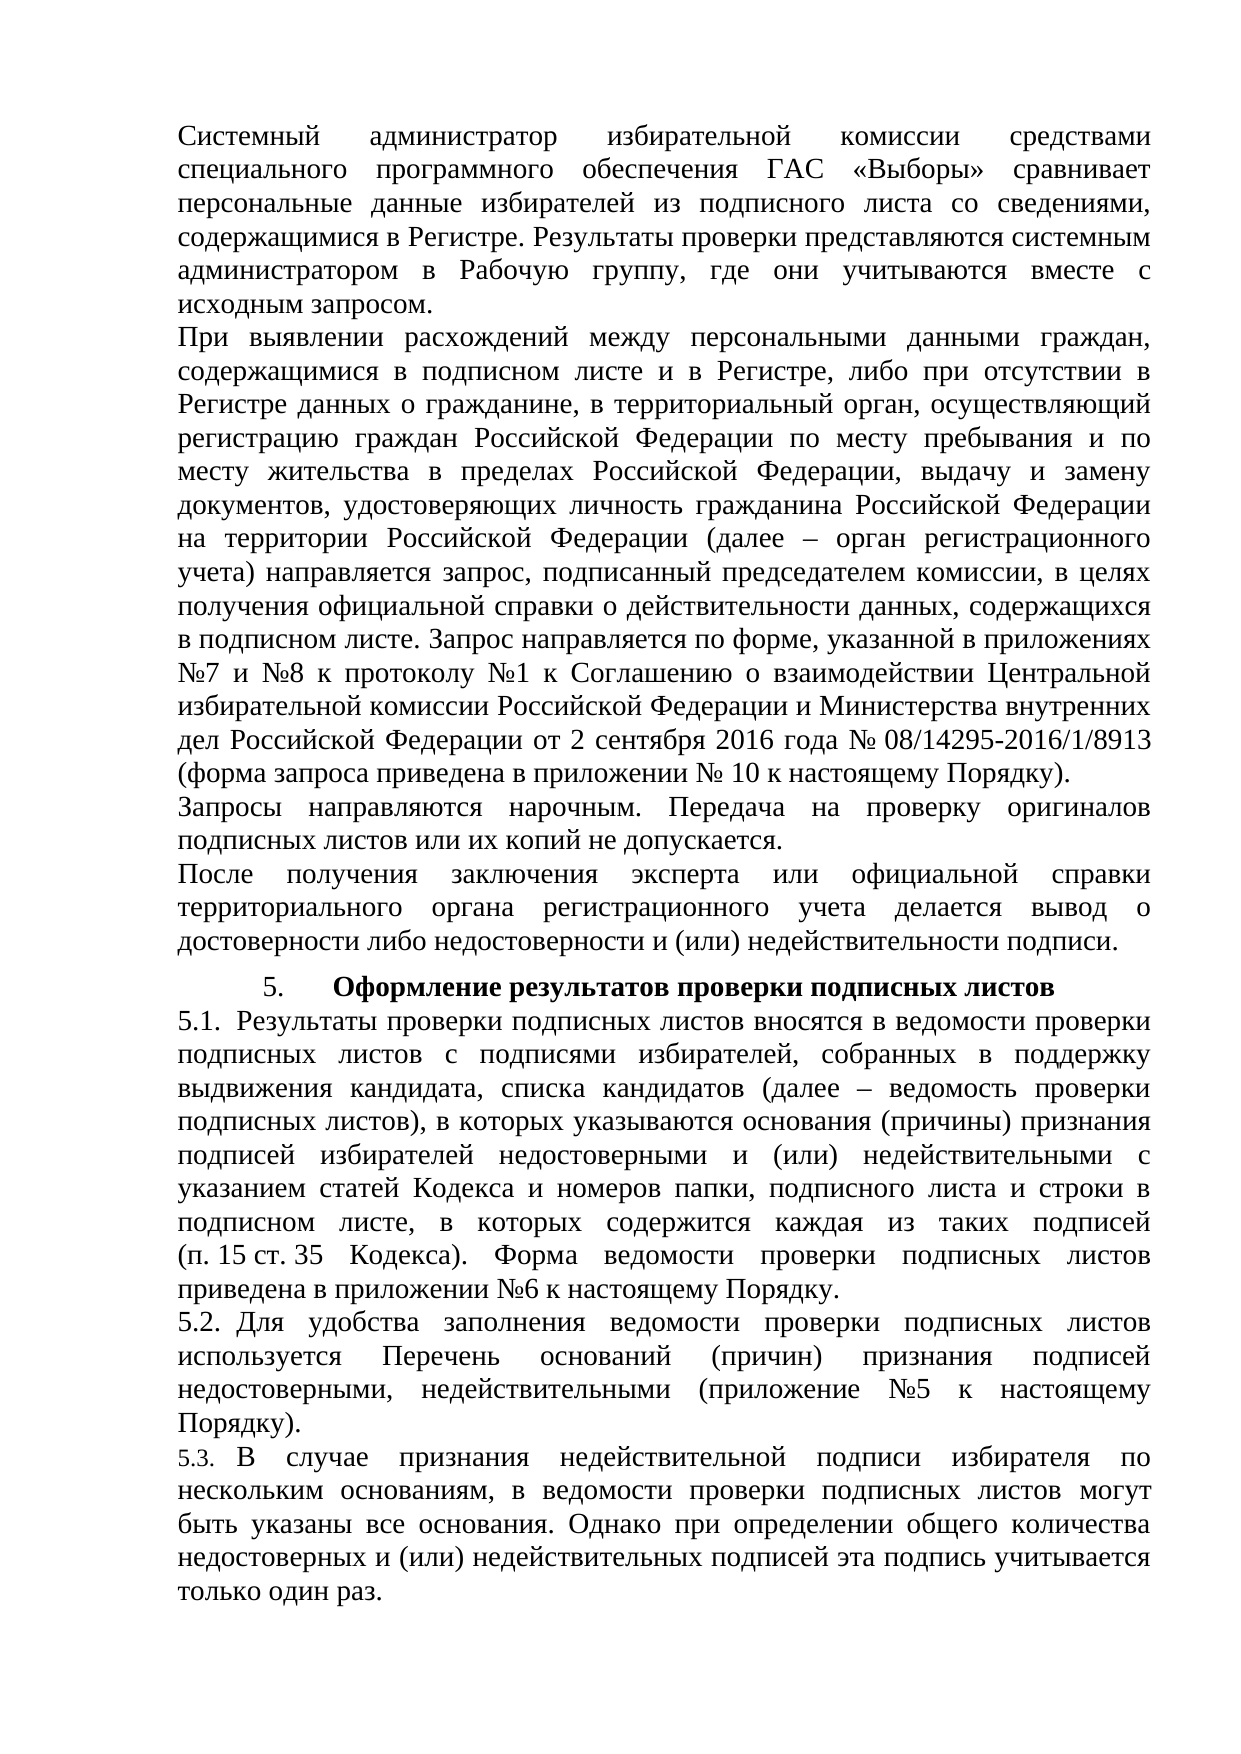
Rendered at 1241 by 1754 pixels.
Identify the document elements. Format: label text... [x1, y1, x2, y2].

list В случае признания недействительной подписи избирателя по нескольким основаниям, в ведомости проверки подписных листов могут быть указаны все основания. Однако при определении общего количества недостоверных и (или) недействительных подписей эта подпись учитывается только один раз. [177, 1439, 1152, 1606]
text После получения заключения эксперта или официальной справки территориального органа регистрационного учета делается вывод о достоверности либо недостоверности и (или) недействительности подписи. [177, 856, 1152, 957]
text Запросы направляются нарочным. Передача на проверку оригиналов подписных листов или их копий не допускается. [177, 789, 1152, 856]
text При выявлении расхождений между персональными данными граждан, содержащимися в подписном листе и в Регистре, либо при отсутствии в Регистре данных о гражданине, в территориальный орган, осуществляющий регистрацию граждан Российской Федерации по месту пребывания и по месту жительства в пределах Российской Федерации, выдачу и замену документов, удостоверяющих личность гражданина Российской Федерации на территории Российской Федерации (далее – орган регистрационного учета) направляется запрос, подписанный председателем комиссии, в целях получения официальной справки о действительности данных, содержащихся в подписном листе. Запрос направляется по форме, указанной в приложениях №7 и №8 к протоколу №1 к Соглашению о взаимодействии Центральной избирательной комиссии Российской Федерации и Министерства внутренних дел Российской Федерации от 2 сентября 2016 года № 08/14295-2016/1/8913 (форма запроса приведена в приложении № 10 к настоящему Порядку). [177, 319, 1152, 789]
list Для удобства заполнения ведомости проверки подписных листов используется Перечень оснований (причин) признания подписей недостоверными, недействительными (приложение №5 к настоящему Порядку). [177, 1304, 1152, 1439]
list Оформление результатов проверки подписных листов [177, 969, 1152, 1003]
text Системный администратор избирательной комиссии средствами специального программного обеспечения ГАС «Выборы» сравнивает персональные данные избирателей из подписного листа со сведениями, содержащимися в Регистре. Результаты проверки представляются системным администратором в Рабочую группу, где они учитываются вместе с исходным запросом. [177, 118, 1152, 319]
list Результаты проверки подписных листов вносятся в ведомости проверки подписных листов с подписями избирателей, собранных в поддержку выдвижения кандидата, списка кандидатов (далее – ведомость проверки подписных листов), в которых указываются основания (причины) признания подписей избирателей недостоверными и (или) недействительными с указанием статей Кодекса и номеров папки, подписного листа и строки в подписном листе, в которых содержится каждая из таких подписей (п. 15 ст. 35 Кодекса). Форма ведомости проверки подписных листов приведена в приложении №6 к настоящему Порядку. [177, 1003, 1152, 1304]
